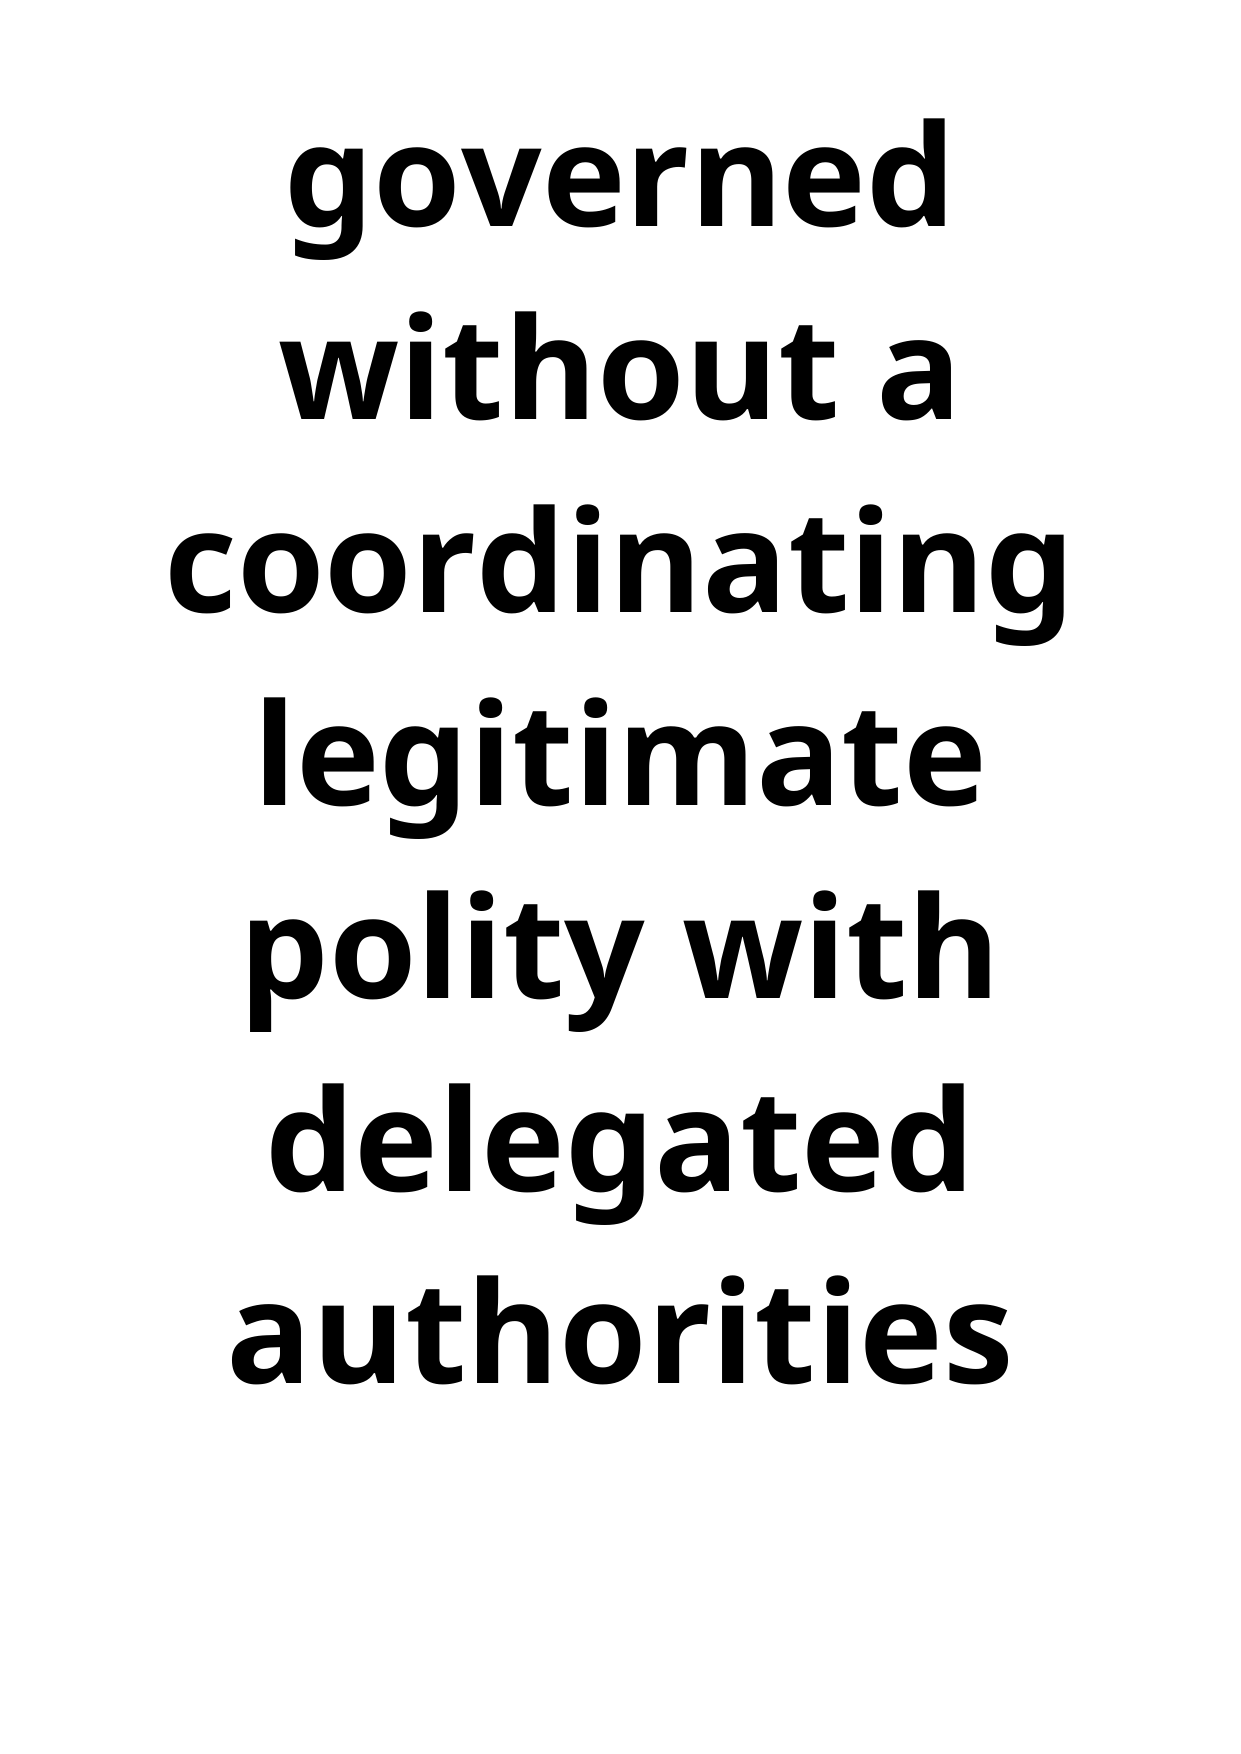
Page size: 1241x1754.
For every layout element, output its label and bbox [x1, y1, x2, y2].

text [75, 75, 1165, 1425]
